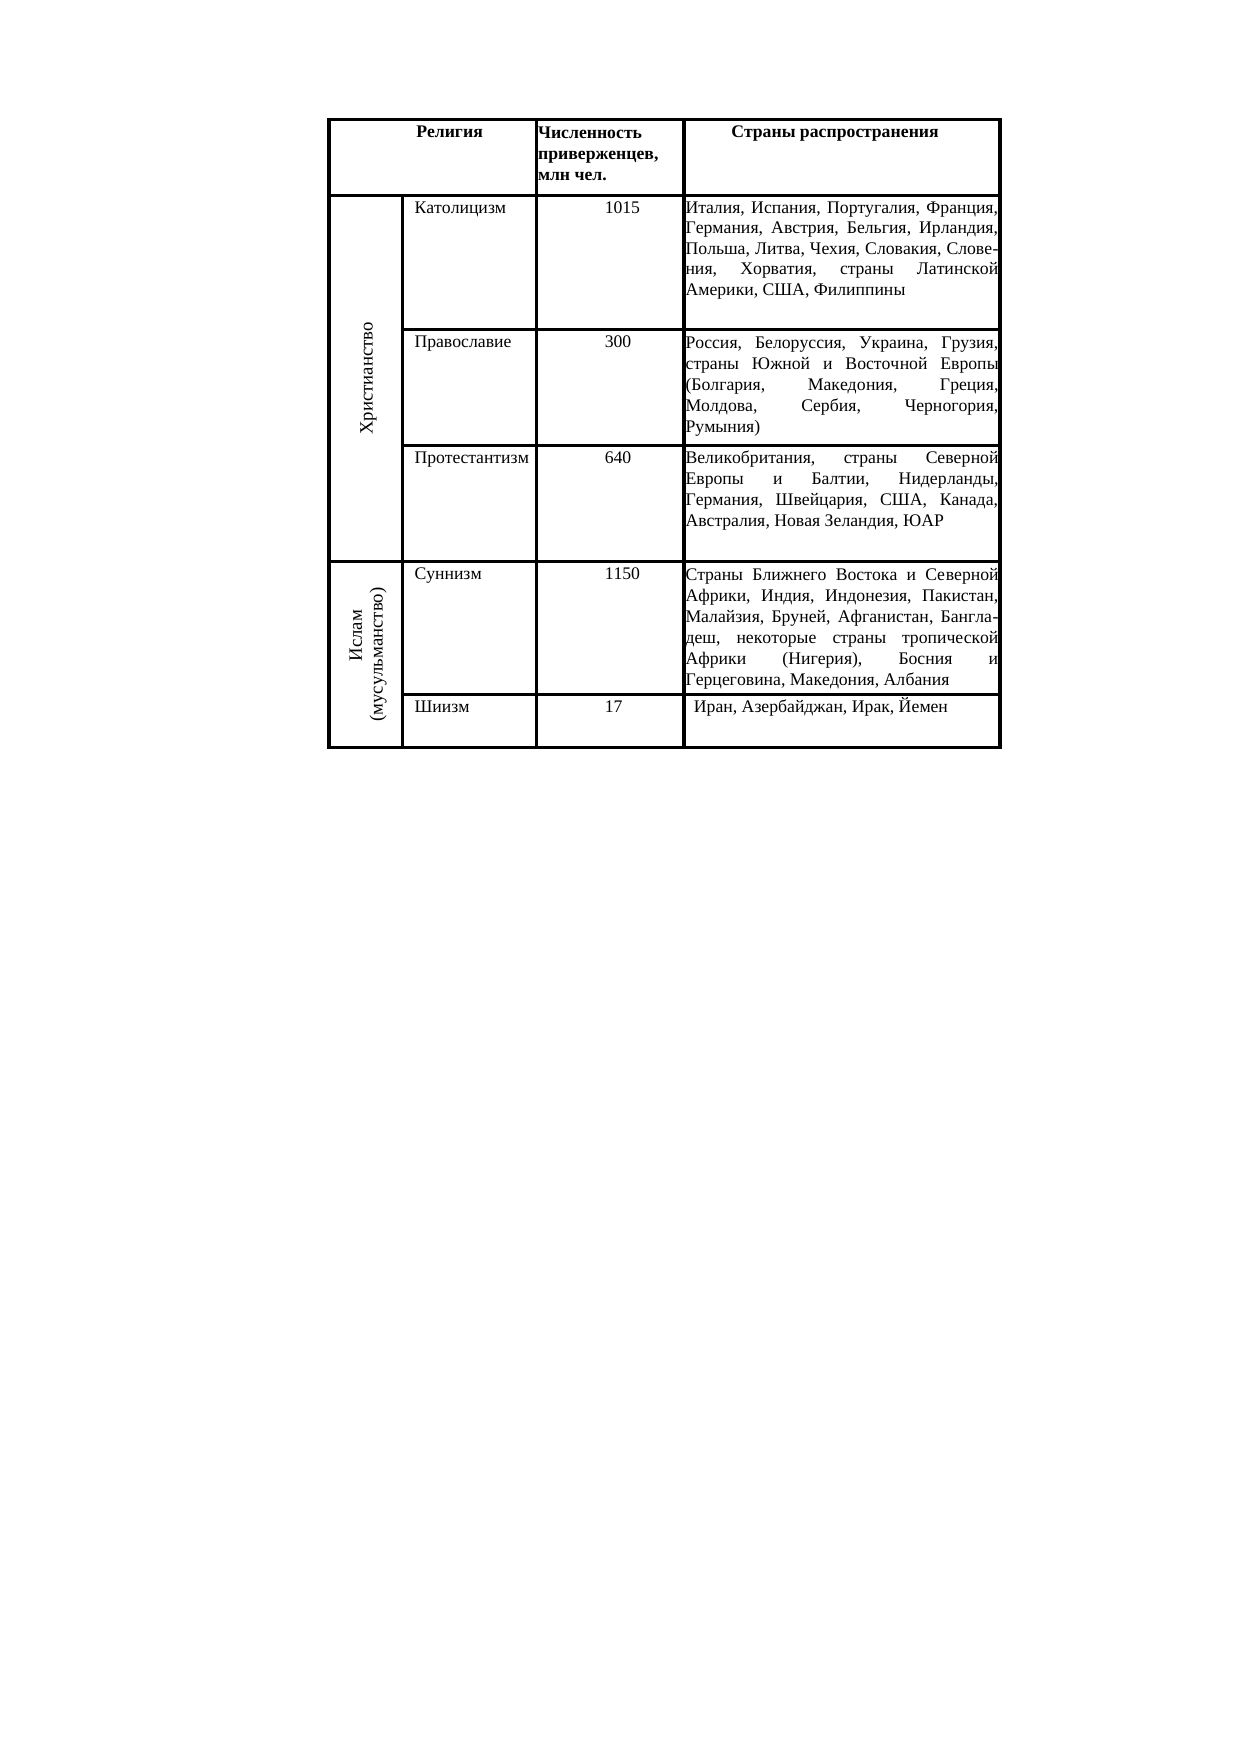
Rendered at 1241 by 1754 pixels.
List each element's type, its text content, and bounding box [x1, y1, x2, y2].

table_cell Иран, Азербайджан, Ирак, Йемен [686, 696, 998, 746]
table_cell Великобритания, страны Северной Европы и Балтии, Нидерланды, Германия, Швейцария, США, Канада, Австралия, Новая Зеландия, ЮАР [686, 447, 998, 560]
table_cell Суннизм [404, 563, 535, 693]
table_cell 17 [538, 696, 682, 746]
table_cell Шиизм [404, 696, 535, 746]
table_cell Христианство [331, 197, 401, 560]
table_cell Россия, Белоруссия, Украина, Грузия, страны Южной и Восточной Европы (Болгария, Македония, Греция, Молдова, Сербия, Черногория, Румыния) [686, 331, 998, 444]
table_cell Протестантизм [404, 447, 535, 560]
table_cell Страны Ближнего Востока и Северной Африки, Индия, Индонезия, Пакистан, Малайзия, Бруней, Афганистан, Бангладеш, некоторые страны тропической Африки (Нигерия), Босния и Герцеговина, Македония, Албания [686, 563, 998, 693]
table_cell Католицизм [404, 197, 535, 328]
table_cell Италия, Испания, Португалия, Франция, Германия, Австрия, Бельгия, Ирландия, Польша, Литва, Чехия, Словакия, Словения, Хорватия, страны Латинской Америки, США, Филиппины [686, 197, 998, 328]
table_header Численность приверженцев, млн чел. [538, 121, 682, 194]
table_header Религия [331, 121, 535, 194]
table_cell 1150 [538, 563, 682, 693]
table_header Страны распространения [686, 121, 998, 194]
table_cell 300 [538, 331, 682, 444]
table_cell 1015 [538, 197, 682, 328]
table_cell 640 [538, 447, 682, 560]
table_cell Ислам (мусульманство) [331, 563, 401, 746]
table_cell Православие [404, 331, 535, 444]
